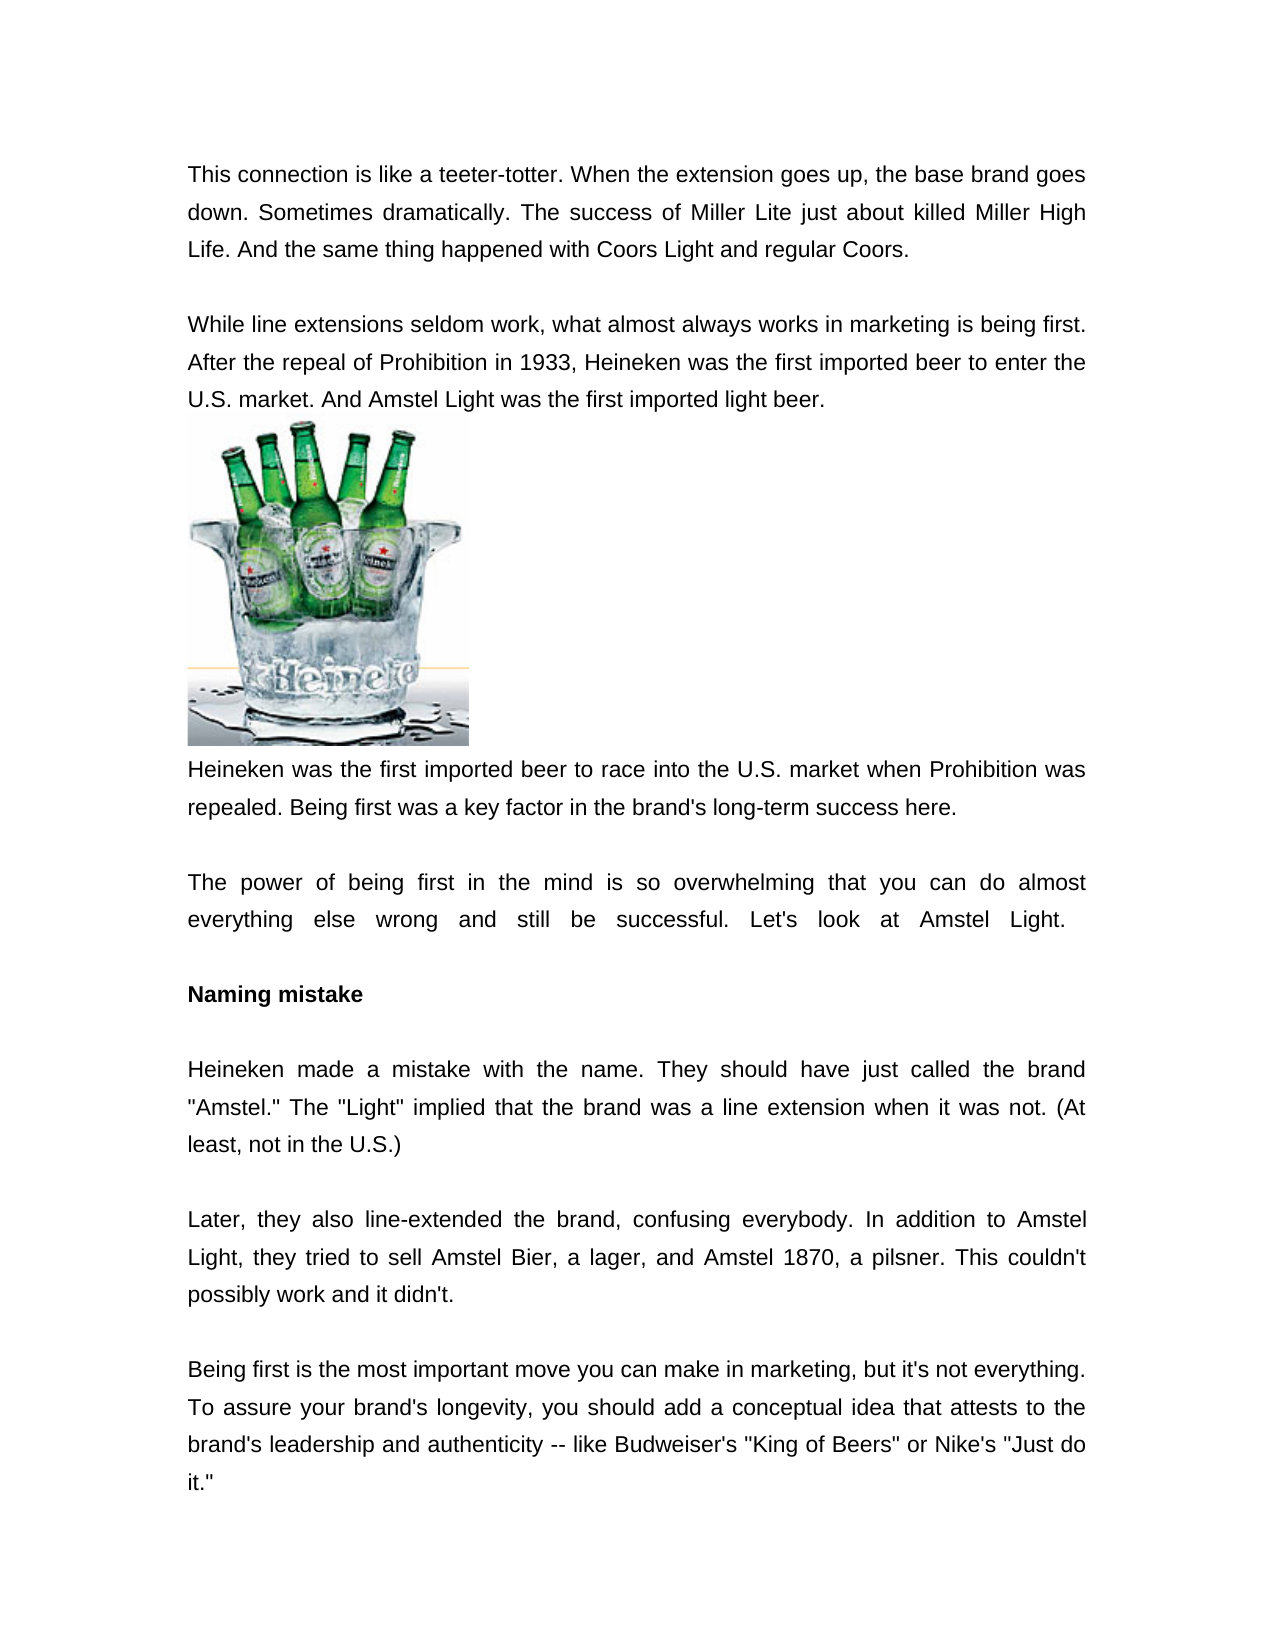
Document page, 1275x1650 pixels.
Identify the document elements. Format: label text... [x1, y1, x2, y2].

text The power of being first in the mind is so overwhelming that you can do almost everything else wrong and still be successful. Let's look at Amstel Light. Naming mistake [187, 820, 1087, 1008]
text While line extensions seldom work, what almost always works in marketing is being first. After the repeal of Prohibition in 1933, Heineken was the first imported beer to enter the market. And Amstel Light was the first imported light beer. [187, 262, 1087, 412]
picture [187, 412, 469, 746]
text This connection is like a teeter-totter. When the extension goes up, the base brand goes down. Sometimes dramatically. The success of Miller Lite just about killed Miller High Life. And the same thing happened with Coors Light and regular Coors. [187, 150, 1087, 262]
text Being first is the most important move you can make in marketing, but it's not everything. To assure your brand's longevity, you should add a conceptual idea that attests to the brand's leadership and authenticity -- like Budweiser's "King of Beers" or Nike's "Just do it." [187, 1345, 1087, 1495]
text Heineken made a mistake with the name. They should have just called the brand "Amstel." The "Light" implied that the brand was a line extension when it was not. (At least, not in the ) [187, 1045, 1087, 1158]
text Later, they also line-extended the brand, confusing everybody. In addition to Amstel Light, they tried to sell Amstel Bier, a lager, and Amstel 1870, a pilsner. This couldn't possibly work and it didn't. [187, 1158, 1087, 1308]
text Heineken was the first imported beer to race into the market when Prohibition was repealed. Being first was a key factor in the brand's long-term success here. [187, 745, 1087, 820]
